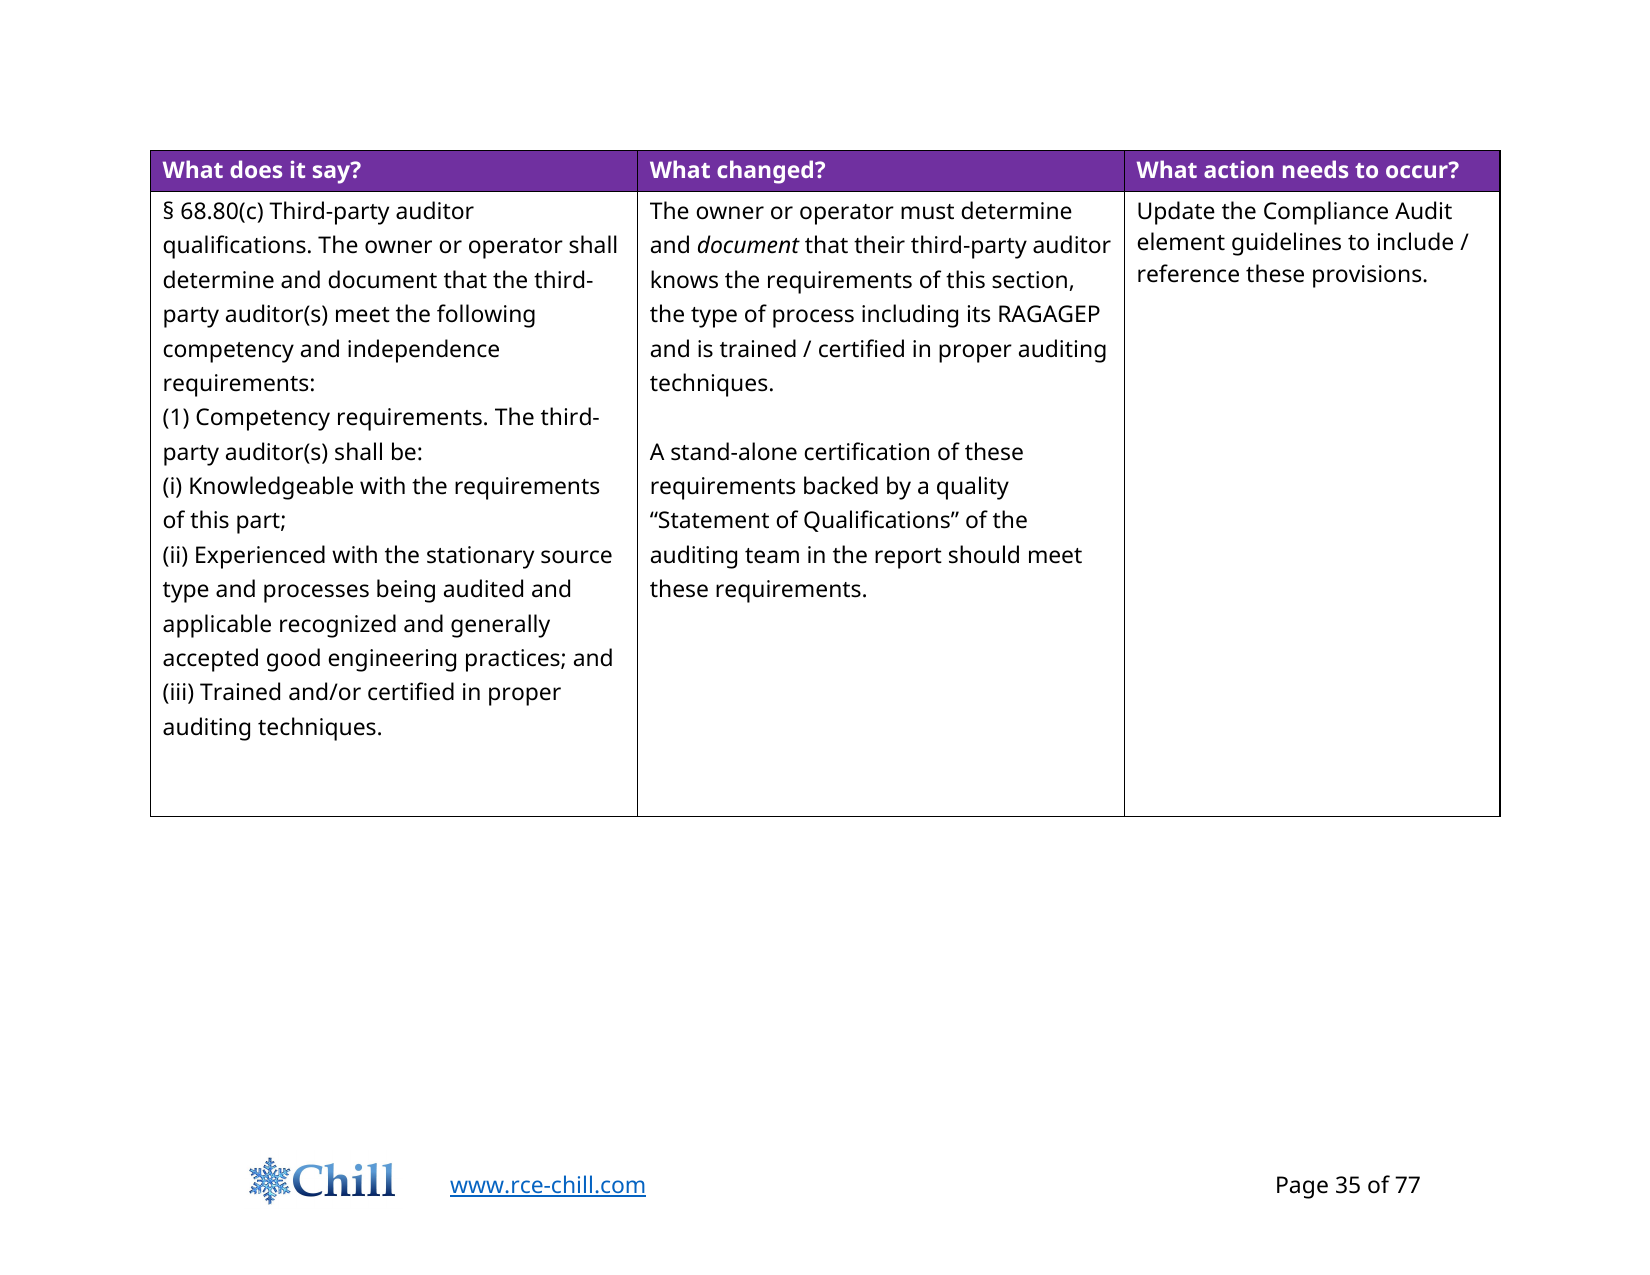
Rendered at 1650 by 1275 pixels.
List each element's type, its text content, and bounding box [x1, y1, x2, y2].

table_header What action needs to occur? [1125, 151, 1499, 191]
table_cell The owner or operator must determine and document that their third-party auditor knows the requirements of this section, the type of process including its RAGAGEP and is trained / certified in proper auditing techniques. A stand-alone certification of these requirements backed by a quality “Statement of Qualifications” of the auditing team in the report should meet these requirements. [638, 192, 1124, 816]
picture [243, 1150, 404, 1209]
table_header What changed? [638, 151, 1124, 191]
table_header What does it say? [151, 151, 637, 191]
table_cell Update the Compliance Audit element guidelines to include / reference these provisions. [1125, 192, 1499, 816]
table_cell § 68.80(c) Third-party auditor qualifications. The owner or operator shall determine and document that the third-party auditor(s) meet the following competency and independence requirements: (1) Competency requirements. The third-party auditor(s) shall be: (i) Knowledgeable with the requirements of this part; (ii) Experienced with the stationary source type and processes being audited and applicable recognized and generally accepted good engineering practices; and (iii) Trained and/or certified in proper auditing techniques. [151, 192, 637, 816]
